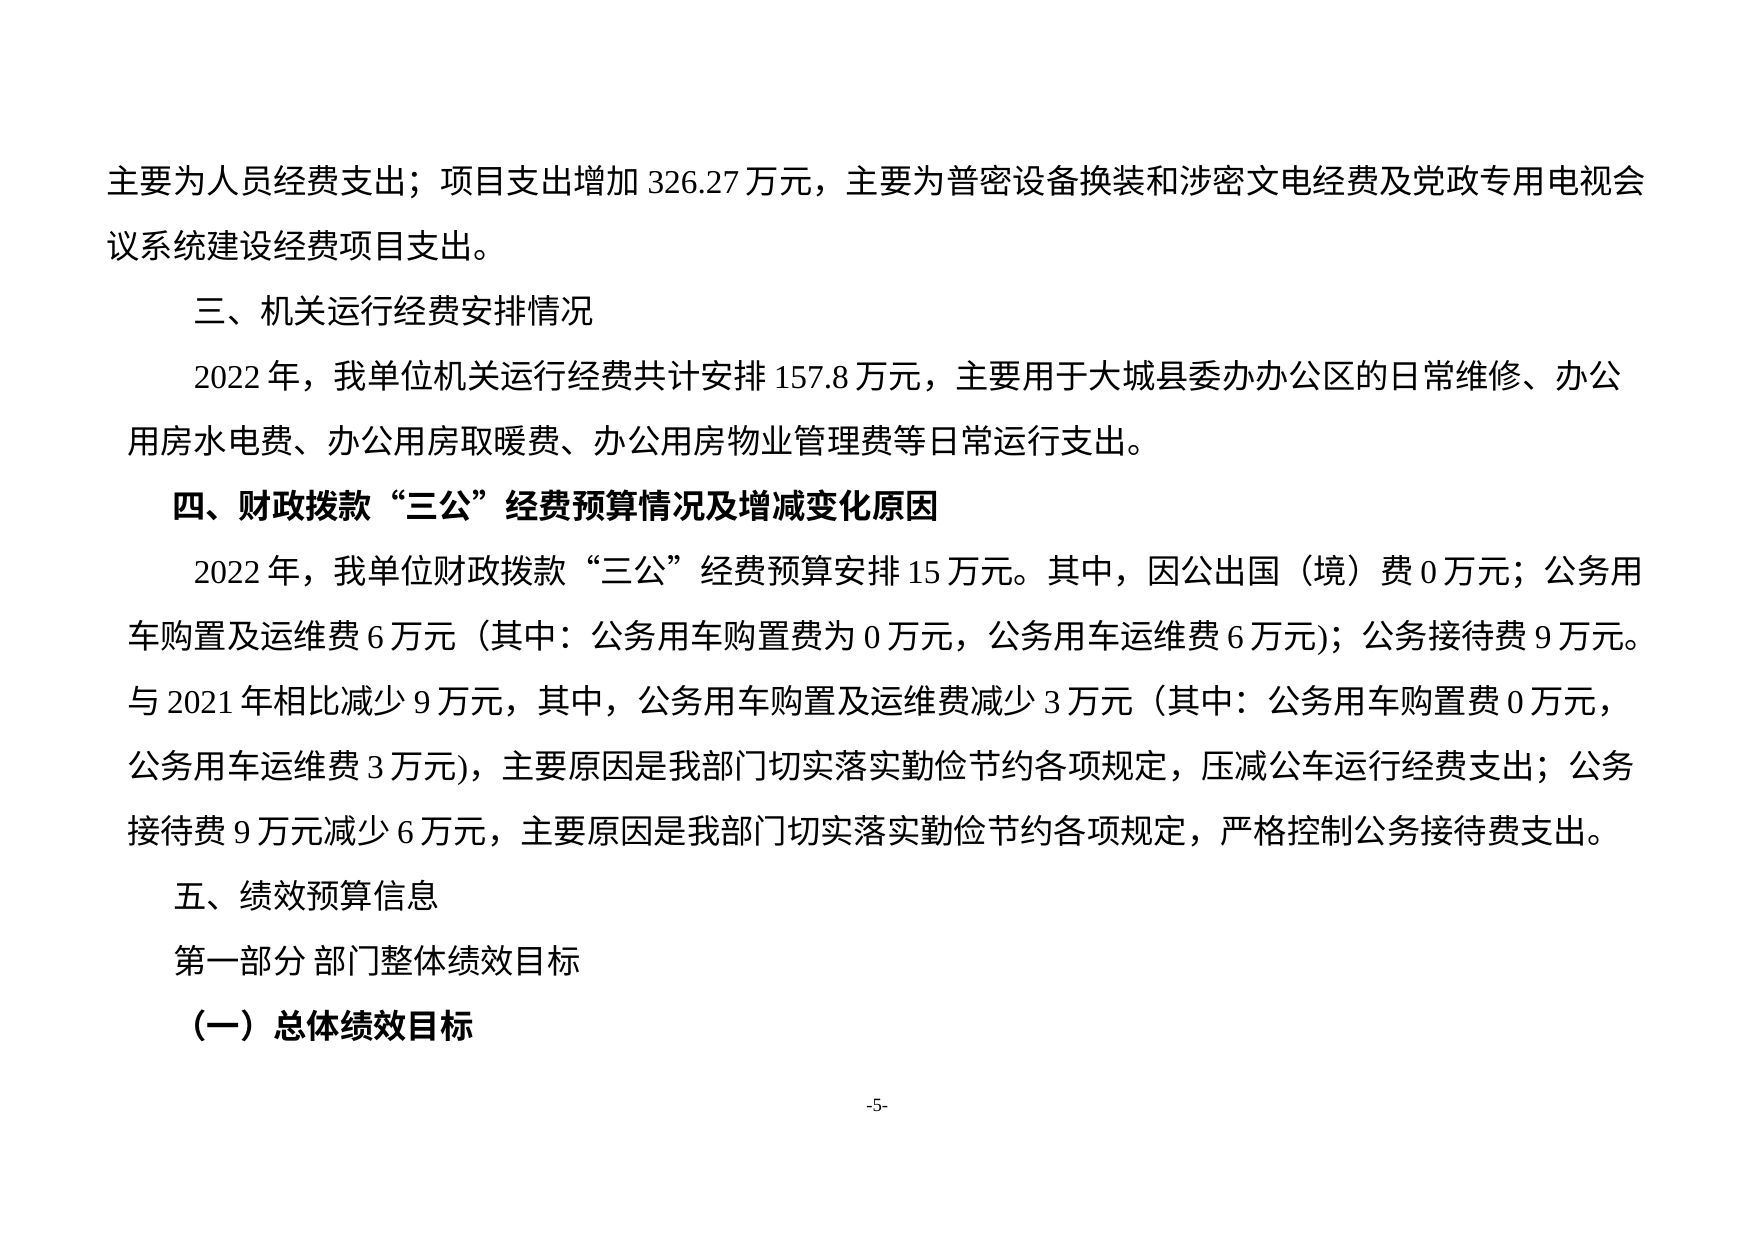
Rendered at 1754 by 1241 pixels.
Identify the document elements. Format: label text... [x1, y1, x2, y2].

text 五、绩效预算信息 [106, 861, 1648, 926]
text 2022年，我单位财政拨款“三公”经费预算安排15万元。其中，因公出国（境）费0万元；公务用车购置及运维费6万元（其中：公务用车购置费为0万元，公务用车运维费6万元)；公务接待费9万元。与2021年相比减少9万元，其中，公务用车购置及运维费减少3万元（其中：公务用车购置费0万元，公务用车运维费3万元)，主要原因是我部门切实落实勤俭节约各项规定，压减公车运行经费支出；公务接待费9万元减少6万元，主要原因是我部门切实落实勤俭节约各项规定，严格控制公务接待费支出。 [127, 536, 1648, 861]
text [106, 146, 1648, 276]
text （一）总体绩效目标 [106, 991, 1648, 1056]
text 四、财政拨款“三公”经费预算情况及增减变化原因 [106, 471, 1648, 536]
text 2022年，我单位机关运行经费共计安排157.8万元，主要用于大城县委办办公区的日常维修、办公用房水电费、办公用房取暖费、办公用房物业管理费等日常运行支出。 [127, 341, 1648, 471]
text 三、机关运行经费安排情况 [127, 276, 1648, 341]
text 第一部分 部门整体绩效目标 [106, 926, 1648, 991]
